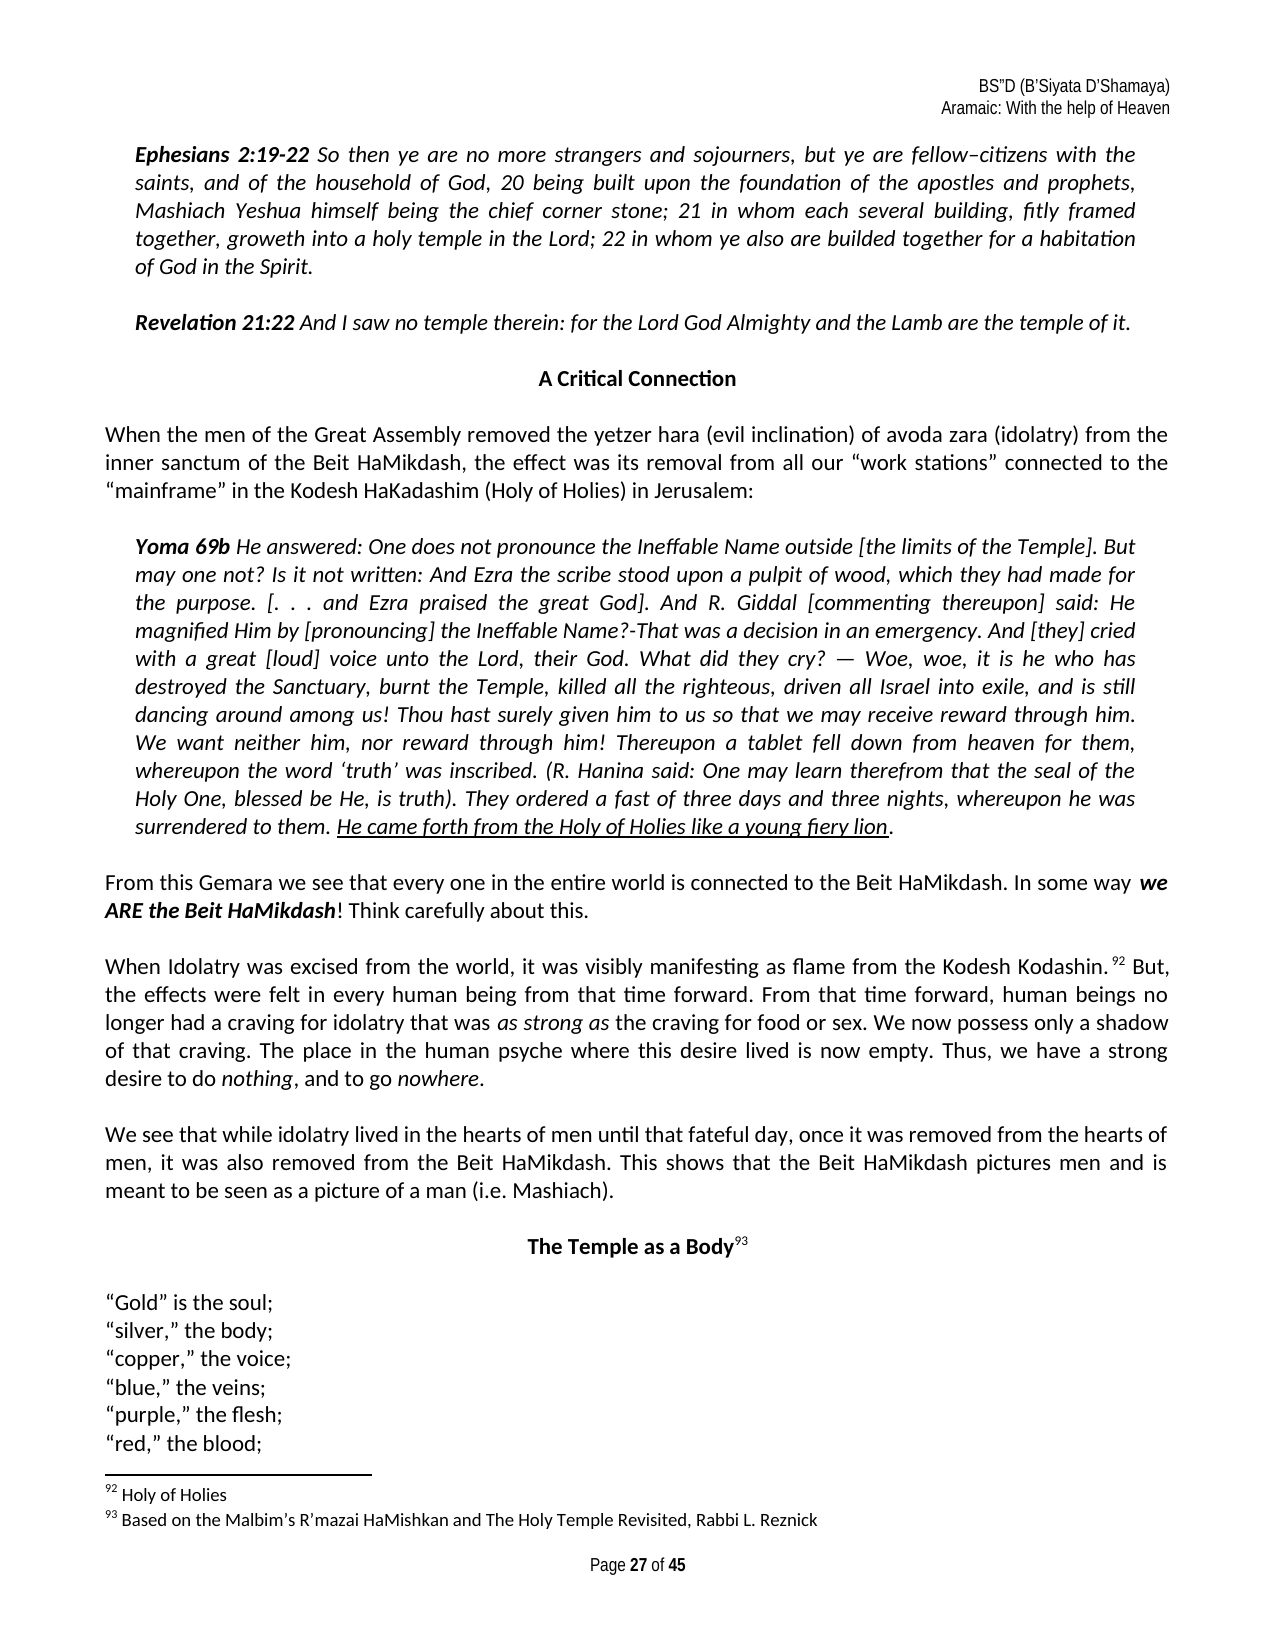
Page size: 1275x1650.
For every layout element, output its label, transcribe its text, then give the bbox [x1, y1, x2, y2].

text “copper,” the voice; [105, 1344, 1170, 1373]
text When the men of the Great Assembly removed the yetzer hara (evil inclination) of avoda zara (idolatry) from the inner sanctum of the Beit HaMikdash, the effect was its removal from all our “work stations” connected to the “mainframe” in the Kodesh HaKadashim (Holy of Holies) in Jerusalem: [105, 420, 1170, 504]
text “Gold” is the soul; [105, 1288, 1170, 1317]
text We see that while idolatry lived in the hearts of men until that fateful day, once it was removed from the hearts of men, it was also removed from the Beit HaMikdash. This shows that the Beit HaMikdash pictures men and is meant to be seen as a picture of a man (i.e. Mashiach). [105, 1120, 1170, 1204]
text Ephesians 2:19-22 So then ye are no more strangers and sojourners, but ye are fellow–citizens with the saints, and of the household of God, 20 being built upon the foundation of the apostles and prophets, Mashiach Yeshua himself being the chief corner stone; 21 in whom each several building, fitly framed together, groweth into a holy temple in the Lord; 22 in whom ye also are builded together for a habitation of God in the Spirit. [135, 140, 1140, 280]
text “purple,” the flesh; [105, 1401, 1170, 1429]
text “blue,” the veins; [105, 1373, 1170, 1401]
text From this Gemara we see that every one in the entire world is connected to the Beit HaMikdash. In some way we ARE the Beit HaMikdash! Think carefully about this. [105, 868, 1170, 924]
text “red,” the blood; [105, 1429, 1170, 1457]
text When Idolatry was excised from the world, it was visibly manifesting as flame from the Kodesh Kodashin. But, the effects were felt in every human being from that time forward. From that time forward, human beings no longer had a craving for idolatry that was as strong as the craving for food or sex. We now possess only a shadow of that craving. The place in the human psyche where this desire lived is now empty. Thus, we have a strong desire to do nothing, and to go nowhere. [105, 952, 1170, 1092]
text A Critical Connection [105, 364, 1170, 392]
text Revelation 21:22 And I saw no temple therein: for the Lord God Almighty and the Lamb are the temple of it. [135, 308, 1140, 336]
text The Temple as a Body [105, 1232, 1170, 1261]
text Yoma 69b He answered: One does not pronounce the Ineffable Name outside [the limits of the Temple]. But may one not? Is it not written: And Ezra the scribe stood upon a pulpit of wood, which they had made for the purpose. [. . . and Ezra praised the great God]. And R. Giddal [commenting thereupon] said: He magnified Him by [pronouncing] the Ineffable Name?-That was a decision in an emergency. And [they] cried with a great [loud] voice unto the Lord, their God. What did they cry? — Woe, woe, it is he who has destroyed the Sanctuary, burnt the Temple, killed all the righteous, driven all Israel into exile, and is still dancing around among us! Thou hast surely given him to us so that we may receive reward through him. We want neither him, nor reward through him! Thereupon a tablet fell down from heaven for them, whereupon the word ‘truth’ was inscribed. (R. Hanina said: One may learn therefrom that the seal of the Holy One, blessed be He, is truth). They ordered a fast of three days and three nights, whereupon he was surrendered to them. He came forth from the Holy of Holies like a young fiery lion. [135, 532, 1140, 840]
text “silver,” the body; [105, 1317, 1170, 1344]
